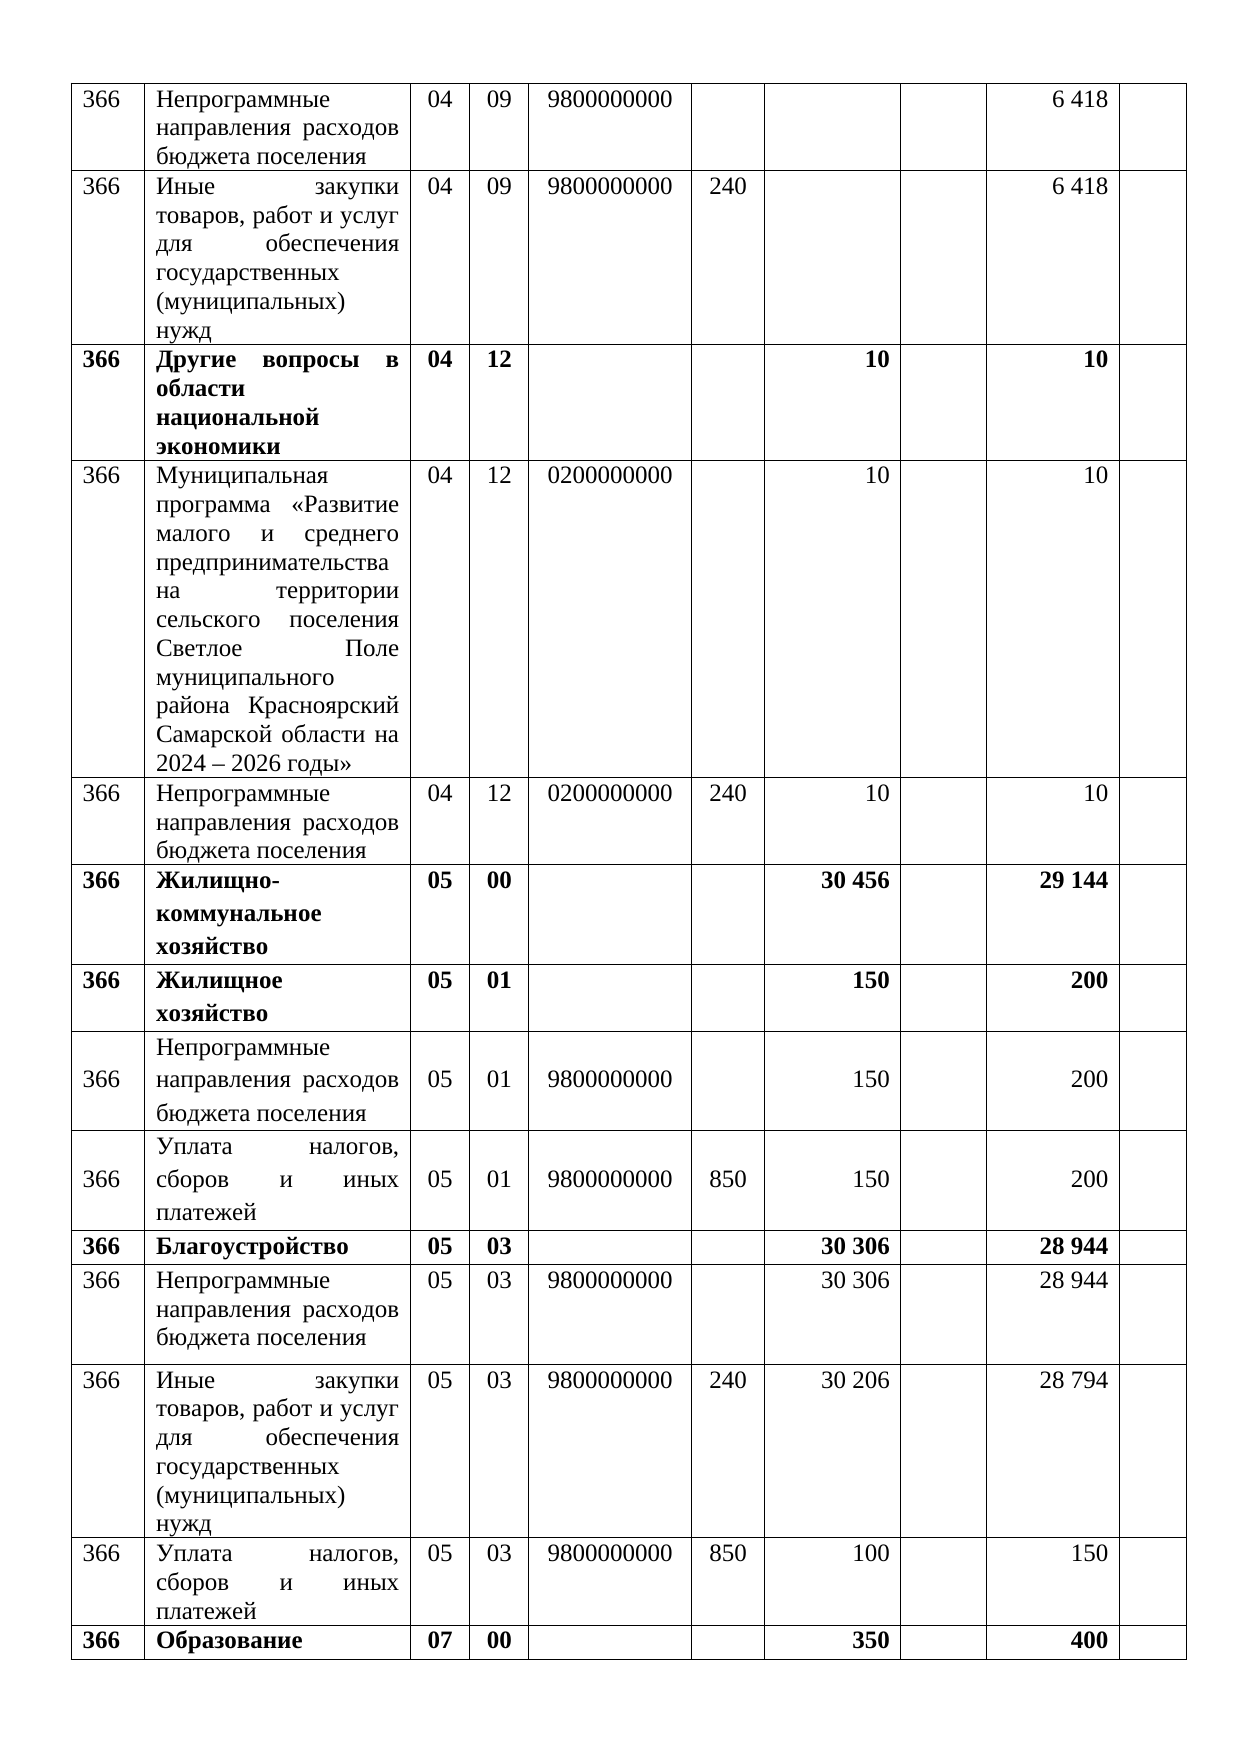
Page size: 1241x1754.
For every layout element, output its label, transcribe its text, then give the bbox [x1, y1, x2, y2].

table_cell [1120, 865, 1186, 964]
table_cell 366 [72, 778, 144, 864]
table_cell 04 [411, 461, 469, 777]
table_cell 400 [987, 1626, 1119, 1659]
table_cell 00 [470, 865, 528, 964]
table_cell 350 [765, 1626, 900, 1659]
table_cell 9800000000 [529, 1265, 691, 1364]
table_cell [901, 1265, 986, 1364]
table_cell 10 [987, 345, 1119, 459]
table_cell 04 [411, 84, 469, 170]
table_cell Уплата налогов, сборов и иных платежей [145, 1538, 410, 1624]
table_cell 12 [470, 778, 528, 864]
table_cell 200 [987, 1131, 1119, 1230]
table_cell 30 306 [765, 1265, 900, 1364]
table_cell Непрограммные направления расходов бюджета поселения [145, 1265, 410, 1364]
table_cell [1120, 345, 1186, 459]
table_cell [901, 171, 986, 343]
table_cell [692, 1265, 764, 1364]
table_cell [692, 965, 764, 1031]
table_cell 9800000000 [529, 171, 691, 343]
table_cell 850 [692, 1538, 764, 1624]
table_cell [692, 345, 764, 459]
table_cell [1120, 1131, 1186, 1230]
table_cell 366 [72, 1626, 144, 1659]
table_cell 05 [411, 1538, 469, 1624]
table_cell [1120, 1032, 1186, 1130]
table_cell 04 [411, 778, 469, 864]
table_cell [901, 865, 986, 964]
table_cell 366 [72, 965, 144, 1031]
table_cell 366 [72, 1032, 144, 1130]
table_cell 150 [765, 1131, 900, 1230]
table_cell [1120, 1365, 1186, 1537]
table_cell 10 [987, 461, 1119, 777]
table_cell 366 [72, 1265, 144, 1364]
table_cell [1120, 778, 1186, 864]
table_cell 30 306 [765, 1231, 900, 1264]
table_cell 05 [411, 1365, 469, 1537]
table_cell 12 [470, 345, 528, 459]
table_cell 00 [470, 1626, 528, 1659]
table_cell Уплата налогов, сборов и иных платежей [145, 1131, 410, 1230]
table_cell [765, 171, 900, 343]
table_cell 10 [765, 345, 900, 459]
table_cell 200 [987, 965, 1119, 1031]
table_cell Непрограммные направления расходов бюджета поселения [145, 1032, 410, 1130]
table_cell 28 944 [987, 1231, 1119, 1264]
table_cell 9800000000 [529, 1538, 691, 1624]
table_cell 05 [411, 1265, 469, 1364]
table_cell 09 [470, 171, 528, 343]
table_cell [1120, 1538, 1186, 1624]
table_cell [901, 345, 986, 459]
table_cell [901, 778, 986, 864]
table_cell 28 944 [987, 1265, 1119, 1364]
table_cell [901, 84, 986, 170]
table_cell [145, 171, 410, 343]
table_cell Благоустройство [145, 1231, 410, 1264]
table_cell 366 [72, 1231, 144, 1264]
table_cell 30 206 [765, 1365, 900, 1537]
table_cell [692, 1626, 764, 1659]
table_cell 100 [765, 1538, 900, 1624]
table_cell Другие вопросы в области национальной экономики [145, 345, 410, 459]
table_cell 05 [411, 865, 469, 964]
table_cell 9800000000 [529, 1032, 691, 1130]
table_cell [529, 965, 691, 1031]
table_cell 28 794 [987, 1365, 1119, 1537]
table_cell Жилищное хозяйство [145, 965, 410, 1031]
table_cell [145, 1365, 410, 1537]
table_cell [529, 1231, 691, 1264]
table_cell 366 [72, 1365, 144, 1537]
table_cell 150 [987, 1538, 1119, 1624]
table_cell 6 418 [987, 84, 1119, 170]
table_cell 366 [72, 84, 144, 170]
table_cell [901, 1538, 986, 1624]
table_cell [1120, 1231, 1186, 1264]
table_cell 9800000000 [529, 84, 691, 170]
table_cell 150 [765, 1032, 900, 1130]
table_cell 9800000000 [529, 1365, 691, 1537]
table_cell [692, 1032, 764, 1130]
table_cell 10 [765, 461, 900, 777]
table_cell 366 [72, 1131, 144, 1230]
table_cell 05 [411, 1231, 469, 1264]
table_cell Жилищно-коммунальное хозяйство [145, 865, 410, 964]
table_cell 0200000000 [529, 461, 691, 777]
table_cell [901, 1626, 986, 1659]
table_cell Непрограммные направления расходов бюджета поселения [145, 778, 410, 864]
table_cell 366 [72, 345, 144, 459]
table_cell Непрограммные направления расходов бюджета поселения [145, 84, 410, 170]
table_cell [901, 1131, 986, 1230]
table_cell 09 [470, 84, 528, 170]
table_cell [901, 965, 986, 1031]
table_cell [765, 84, 900, 170]
table_cell 30 456 [765, 865, 900, 964]
table_cell [1120, 1265, 1186, 1364]
table_cell 29 144 [987, 865, 1119, 964]
table_cell 10 [765, 778, 900, 864]
table_cell 05 [411, 1032, 469, 1130]
table_cell 850 [692, 1131, 764, 1230]
table_cell [1120, 84, 1186, 170]
table_cell 03 [470, 1265, 528, 1364]
table_cell 200 [987, 1032, 1119, 1130]
table_cell Муниципальная программа «Развитие малого и среднего предпринимательства на территории сельского поселения Светлое Поле муниципального района Красноярский Самарской области на 2024 – 2026 годы» [145, 461, 410, 777]
table_cell [1120, 965, 1186, 1031]
table_cell 240 [692, 1365, 764, 1537]
table_cell [901, 1365, 986, 1537]
table_cell 05 [411, 1131, 469, 1230]
table_cell [529, 345, 691, 459]
table_cell 10 [987, 778, 1119, 864]
table_cell 01 [470, 1131, 528, 1230]
table_cell [529, 1626, 691, 1659]
table_cell 9800000000 [529, 1131, 691, 1230]
table_cell [692, 461, 764, 777]
table_cell [529, 865, 691, 964]
table_cell 01 [470, 1032, 528, 1130]
table_cell [901, 1231, 986, 1264]
table_cell [901, 461, 986, 777]
table_cell 366 [72, 865, 144, 964]
table_cell 240 [692, 778, 764, 864]
table_cell [692, 1231, 764, 1264]
table_cell 150 [765, 965, 900, 1031]
table_cell [1120, 461, 1186, 777]
table_cell 04 [411, 345, 469, 459]
table_cell 12 [470, 461, 528, 777]
table_cell [692, 84, 764, 170]
table_cell Образование [145, 1626, 410, 1659]
table_cell 01 [470, 965, 528, 1031]
table_cell 0200000000 [529, 778, 691, 864]
table_cell 04 [411, 171, 469, 343]
table_cell 6 418 [987, 171, 1119, 343]
table_cell 03 [470, 1538, 528, 1624]
table_cell [1120, 1626, 1186, 1659]
table_cell 03 [470, 1231, 528, 1264]
table_cell 240 [692, 171, 764, 343]
table_cell 366 [72, 1538, 144, 1624]
table_cell [692, 865, 764, 964]
table_cell [901, 1032, 986, 1130]
table_cell 03 [470, 1365, 528, 1537]
table_cell 366 [72, 171, 144, 343]
table_cell [1120, 171, 1186, 343]
table_cell 366 [72, 461, 144, 777]
table_cell 07 [411, 1626, 469, 1659]
table_cell 05 [411, 965, 469, 1031]
